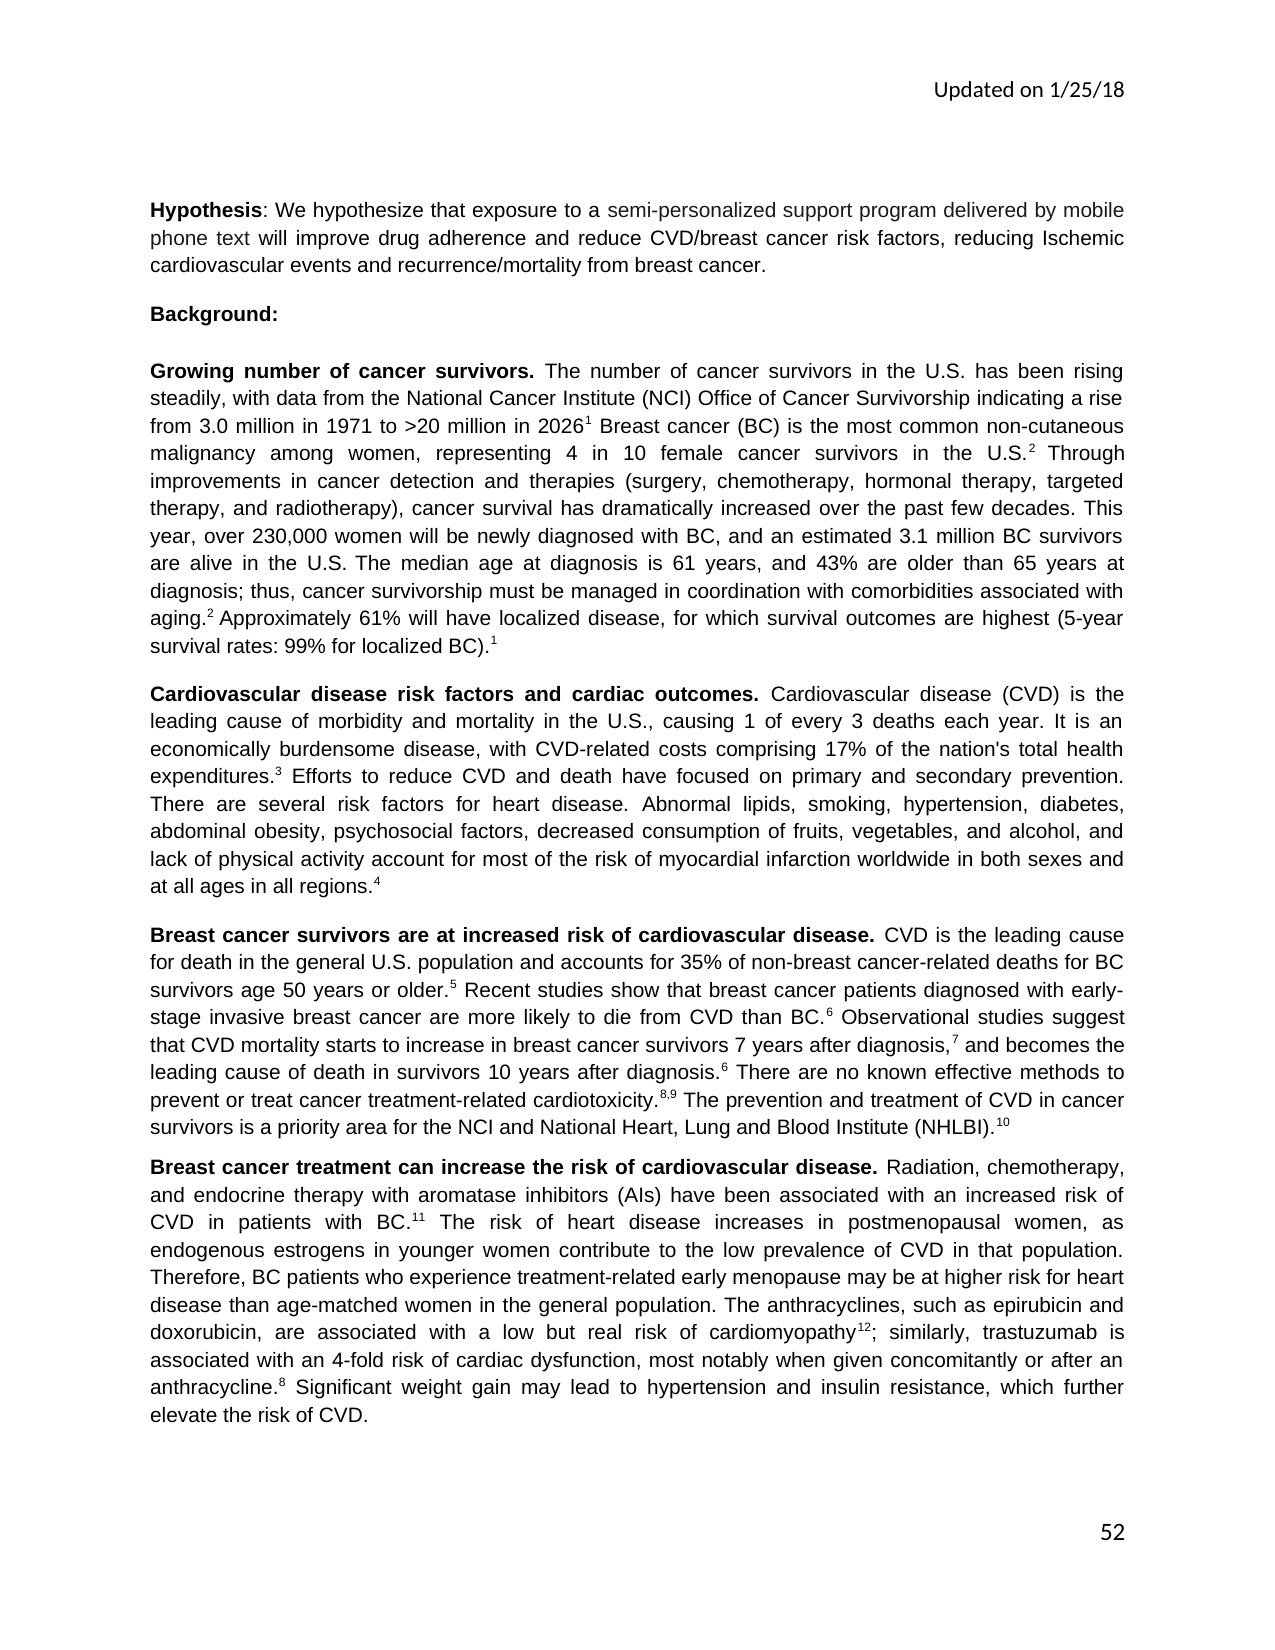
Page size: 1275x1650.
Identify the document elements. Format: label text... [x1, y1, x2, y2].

text Hypothesis: We hypothesize that exposure to a semi-personalized support program delivered by mobile phone text will improve drug adherence and reduce CVD/breast cancer risk factors, reducing Ischemic cardiovascular events and recurrence/mortality from breast cancer. [150, 198, 1125, 277]
text Background: [150, 302, 1125, 326]
text Breast cancer survivors are at increased risk of cardiovascular disease. CVD is the leading cause for death in the general U.S. population and accounts for 35% of non-breast cancer-related deaths for BC survivors age 50 years or older.5 Recent studies show that breast cancer patients diagnosed with early-stage invasive breast cancer are more likely to die from CVD than BC.6 Observational studies suggest that CVD mortality starts to increase in breast cancer survivors 7 years after diagnosis,7 and becomes the leading cause of death in survivors 10 years after diagnosis.6 There are no known effective methods to prevent or treat cancer treatment-related cardiotoxicity.8,9 The prevention and treatment of CVD in cancer survivors is a priority area for the NCI and National Heart, Lung and Blood Institute (NHLBI).10 [150, 923, 1125, 1139]
text Breast cancer treatment can increase the risk of cardiovascular disease. Radiation, chemotherapy, and endocrine therapy with aromatase inhibitors (AIs) have been associated with an increased risk of CVD in patients with BC.11 The risk of heart disease increases in postmenopausal women, as endogenous estrogens in younger women contribute to the low prevalence of CVD in that population. Therefore, BC patients who experience treatment-related early menopause may be at higher risk for heart disease than age-matched women in the general population. The anthracyclines, such as epirubicin and doxorubicin, are associated with a low but real risk of cardiomyopathy12; similarly, trastuzumab is associated with an 4-fold risk of cardiac dysfunction, most notably when given concomitantly or after an anthracycline.8 Significant weight gain may lead to hypertension and insulin resistance, which further elevate the risk of CVD. [150, 1155, 1125, 1427]
text Growing number of cancer survivors. The number of cancer survivors in the U.S. has been rising steadily, with data from the National Cancer Institute (NCI) Office of Cancer Survivorship indicating a rise from 3.0 million in 1971 to >20 million in 20261 Breast cancer (BC) is the most common non-cutaneous malignancy among women, representing 4 in 10 female cancer survivors in the U.S.2 Through improvements in cancer detection and therapies (surgery, chemotherapy, hormonal therapy, targeted therapy, and radiotherapy), cancer survival has dramatically increased over the past few decades. This year, over 230,000 women will be newly diagnosed with BC, and an estimated 3.1 million BC survivors are alive in the U.S. The median age at diagnosis is 61 years, and 43% are older than 65 years at diagnosis; thus, cancer survivorship must be managed in coordination with comorbidities associated with aging.2 Approximately 61% will have localized disease, for which survival outcomes are highest (5-year survival rates: 99% for localized BC).1 [150, 358, 1125, 657]
text Cardiovascular disease risk factors and cardiac outcomes. Cardiovascular disease (CVD) is the leading cause of morbidity and mortality in the U.S., causing 1 of every 3 deaths each year. It is an economically burdensome disease, with CVD-related costs comprising 17% of the nation's total health expenditures.3 Efforts to reduce CVD and death have focused on primary and secondary prevention. There are several risk factors for heart disease. Abnormal lipids, smoking, hypertension, diabetes, abdominal obesity, psychosocial factors, decreased consumption of fruits, vegetables, and alcohol, and lack of physical activity account for most of the risk of myocardial infarction worldwide in both sexes and at all ages in all regions.4 [150, 682, 1125, 898]
